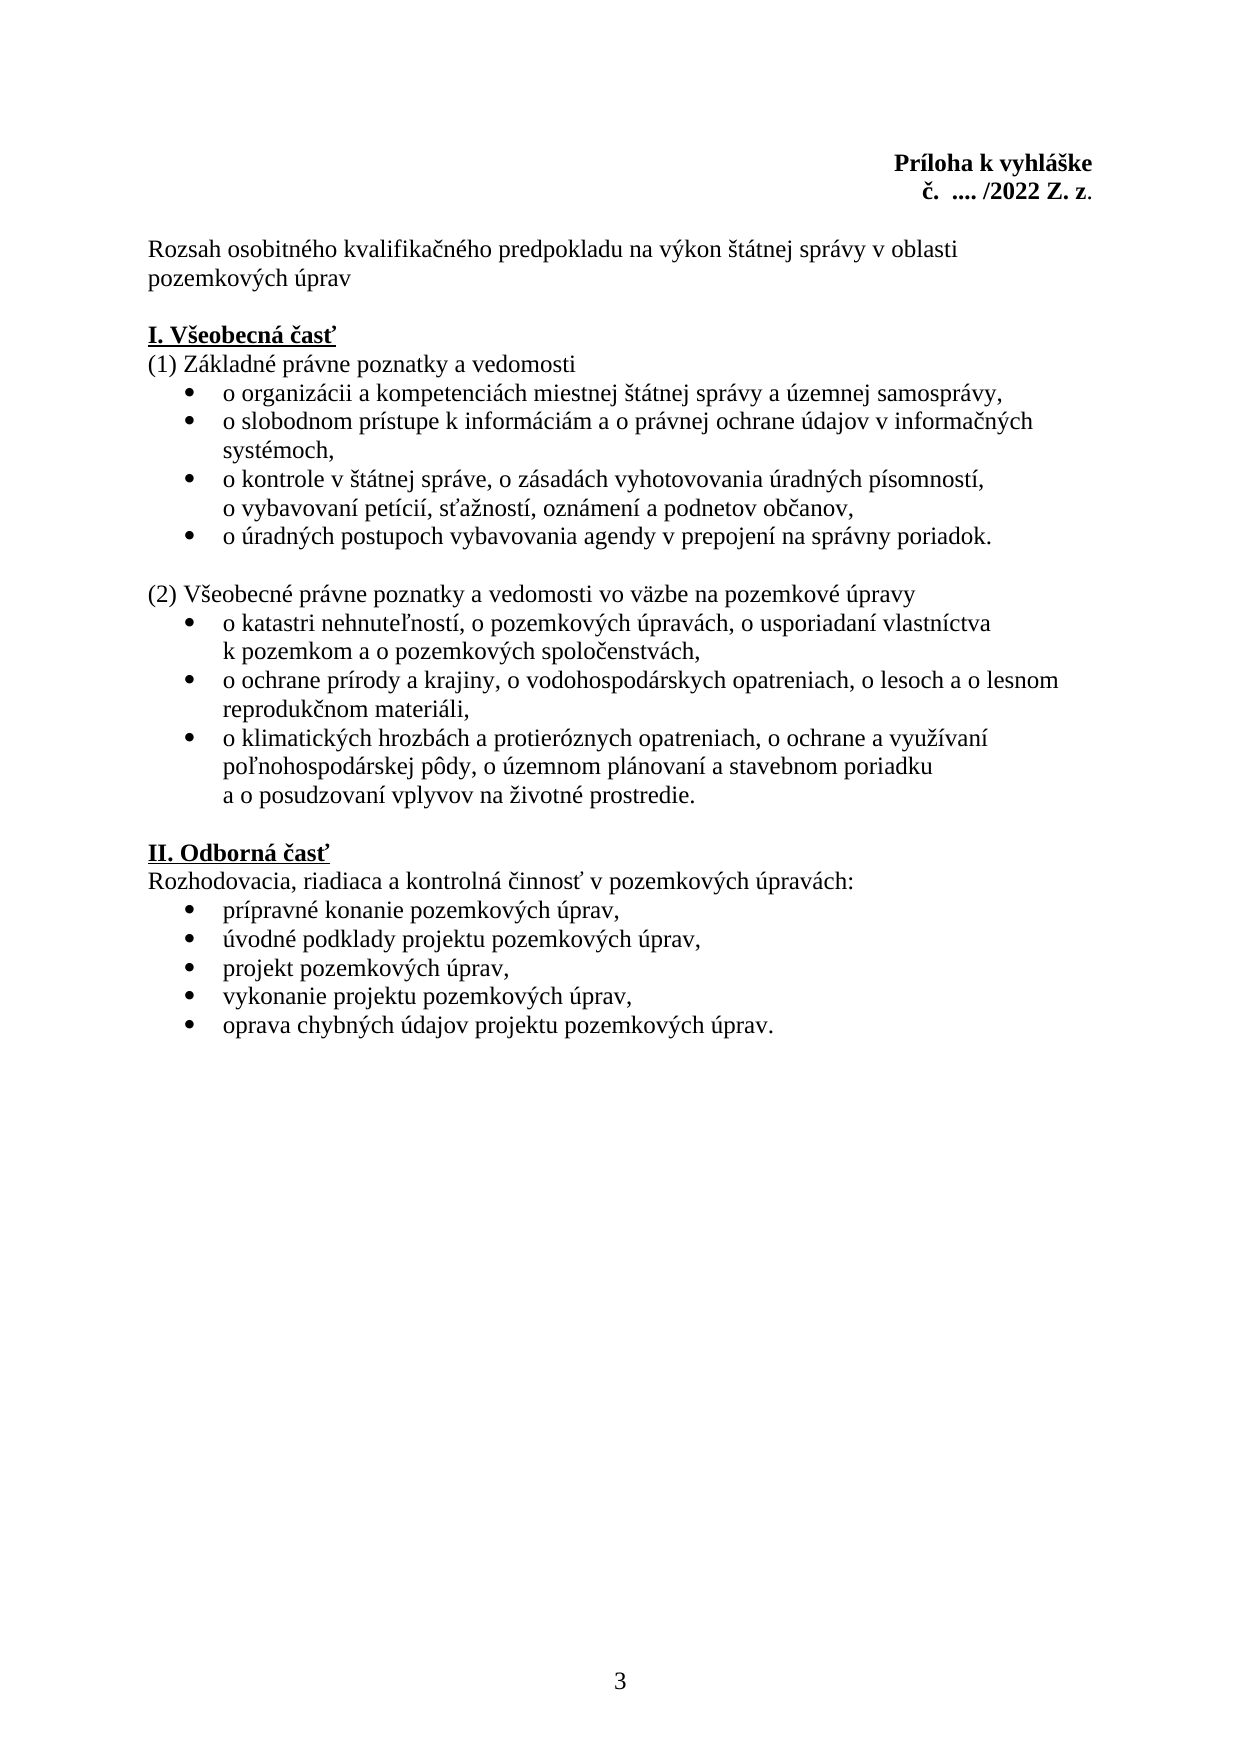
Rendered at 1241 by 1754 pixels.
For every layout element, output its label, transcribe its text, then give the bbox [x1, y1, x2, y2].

list o kontrole v štátnej správe, o zásadách vyhotovovania úradných písomností, o vybavovaní petícií, sťažností, oznámení a podnetov občanov, [185, 464, 1092, 521]
text Príloha k vyhláške [148, 148, 1092, 176]
list o slobodnom prístupe k informáciám a o právnej ochrane údajov v informačných systémoch, [185, 406, 1092, 464]
list o klimatických hrozbách a protieróznych opatreniach, o ochrane a využívaní poľnohospodárskej pôdy, o územnom plánovaní a stavebnom poriadku a o posudzovaní vplyvov na životné prostredie. [185, 723, 1092, 809]
text Rozhodovacia, riadiaca a kontrolná činnosť v pozemkových úpravách: [148, 866, 1092, 895]
list o úradných postupoch vybavovania agendy v prepojení na správny poriadok. [185, 521, 1092, 550]
list úvodné podklady projektu pozemkových úprav, [185, 924, 1092, 953]
list o organizácii a kompetenciách miestnej štátnej správy a územnej samosprávy, [185, 378, 1092, 406]
list o katastri nehnuteľností, o pozemkových úpravách, o usporiadaní vlastníctva k pozemkom a o pozemkových spoločenstvách, [185, 608, 1092, 665]
list oprava chybných údajov projektu pozemkových úprav. [185, 1010, 1092, 1039]
list projekt pozemkových úprav, [185, 953, 1092, 981]
list o ochrane prírody a krajiny, o vodohospodárskych opatreniach, o lesoch a o lesnom reprodukčnom materiáli, [185, 665, 1092, 723]
text (1) Základné právne poznatky a vedomosti [148, 349, 1092, 378]
list vykonanie projektu pozemkových úprav, [185, 981, 1092, 1010]
list prípravné konanie pozemkových úprav, [185, 895, 1092, 924]
text II. Odborná časť [148, 838, 1092, 866]
text Rozsah osobitného kvalifikačného predpokladu na výkon štátnej správy v oblasti pozemkových úprav [148, 234, 1092, 291]
text (2) Všeobecné právne poznatky a vedomosti vo väzbe na pozemkové úpravy [148, 579, 1092, 608]
text č. .... /2022 Z. z. [148, 176, 1092, 205]
text I. Všeobecná časť [148, 320, 1092, 349]
